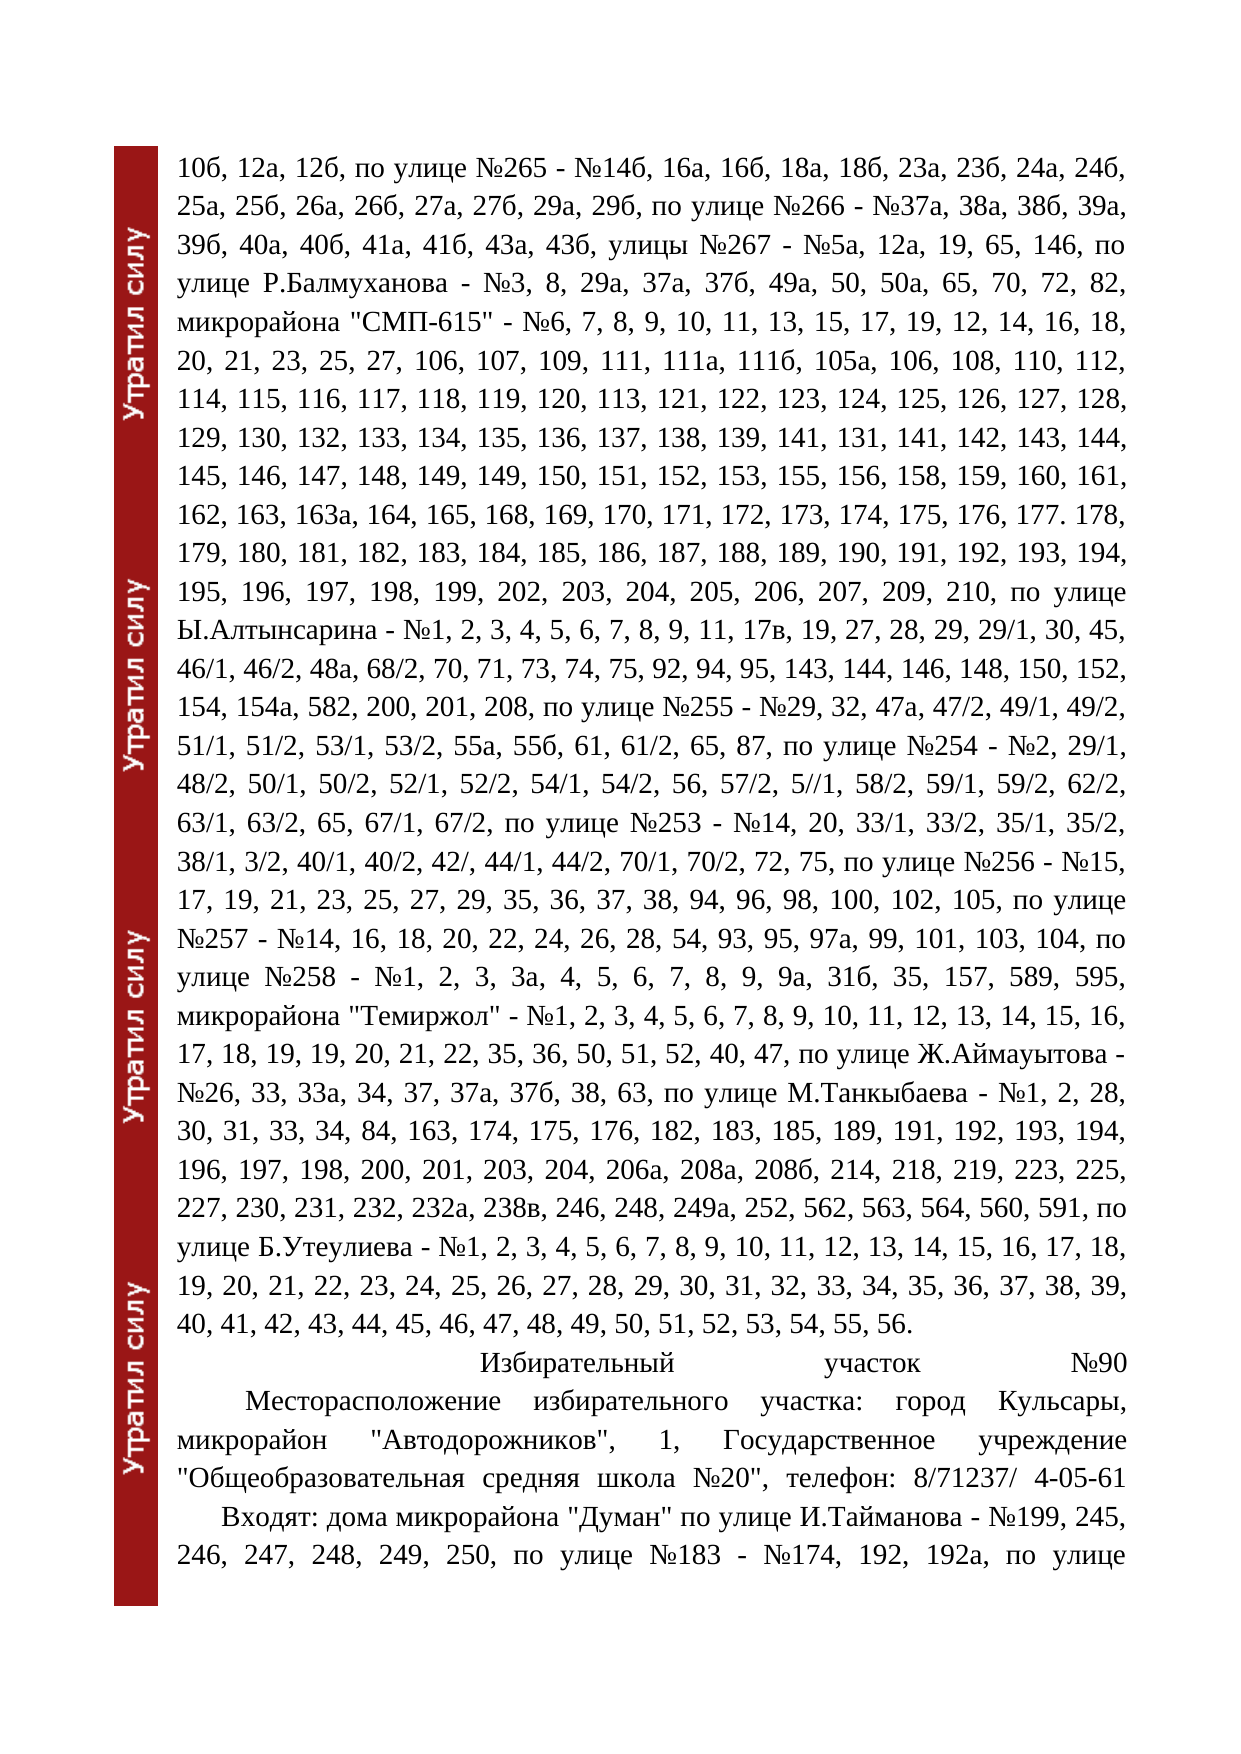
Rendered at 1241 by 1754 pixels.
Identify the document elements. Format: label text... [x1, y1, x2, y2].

picture [114, 1340, 158, 1345]
picture [114, 1571, 158, 1606]
picture [114, 146, 158, 150]
